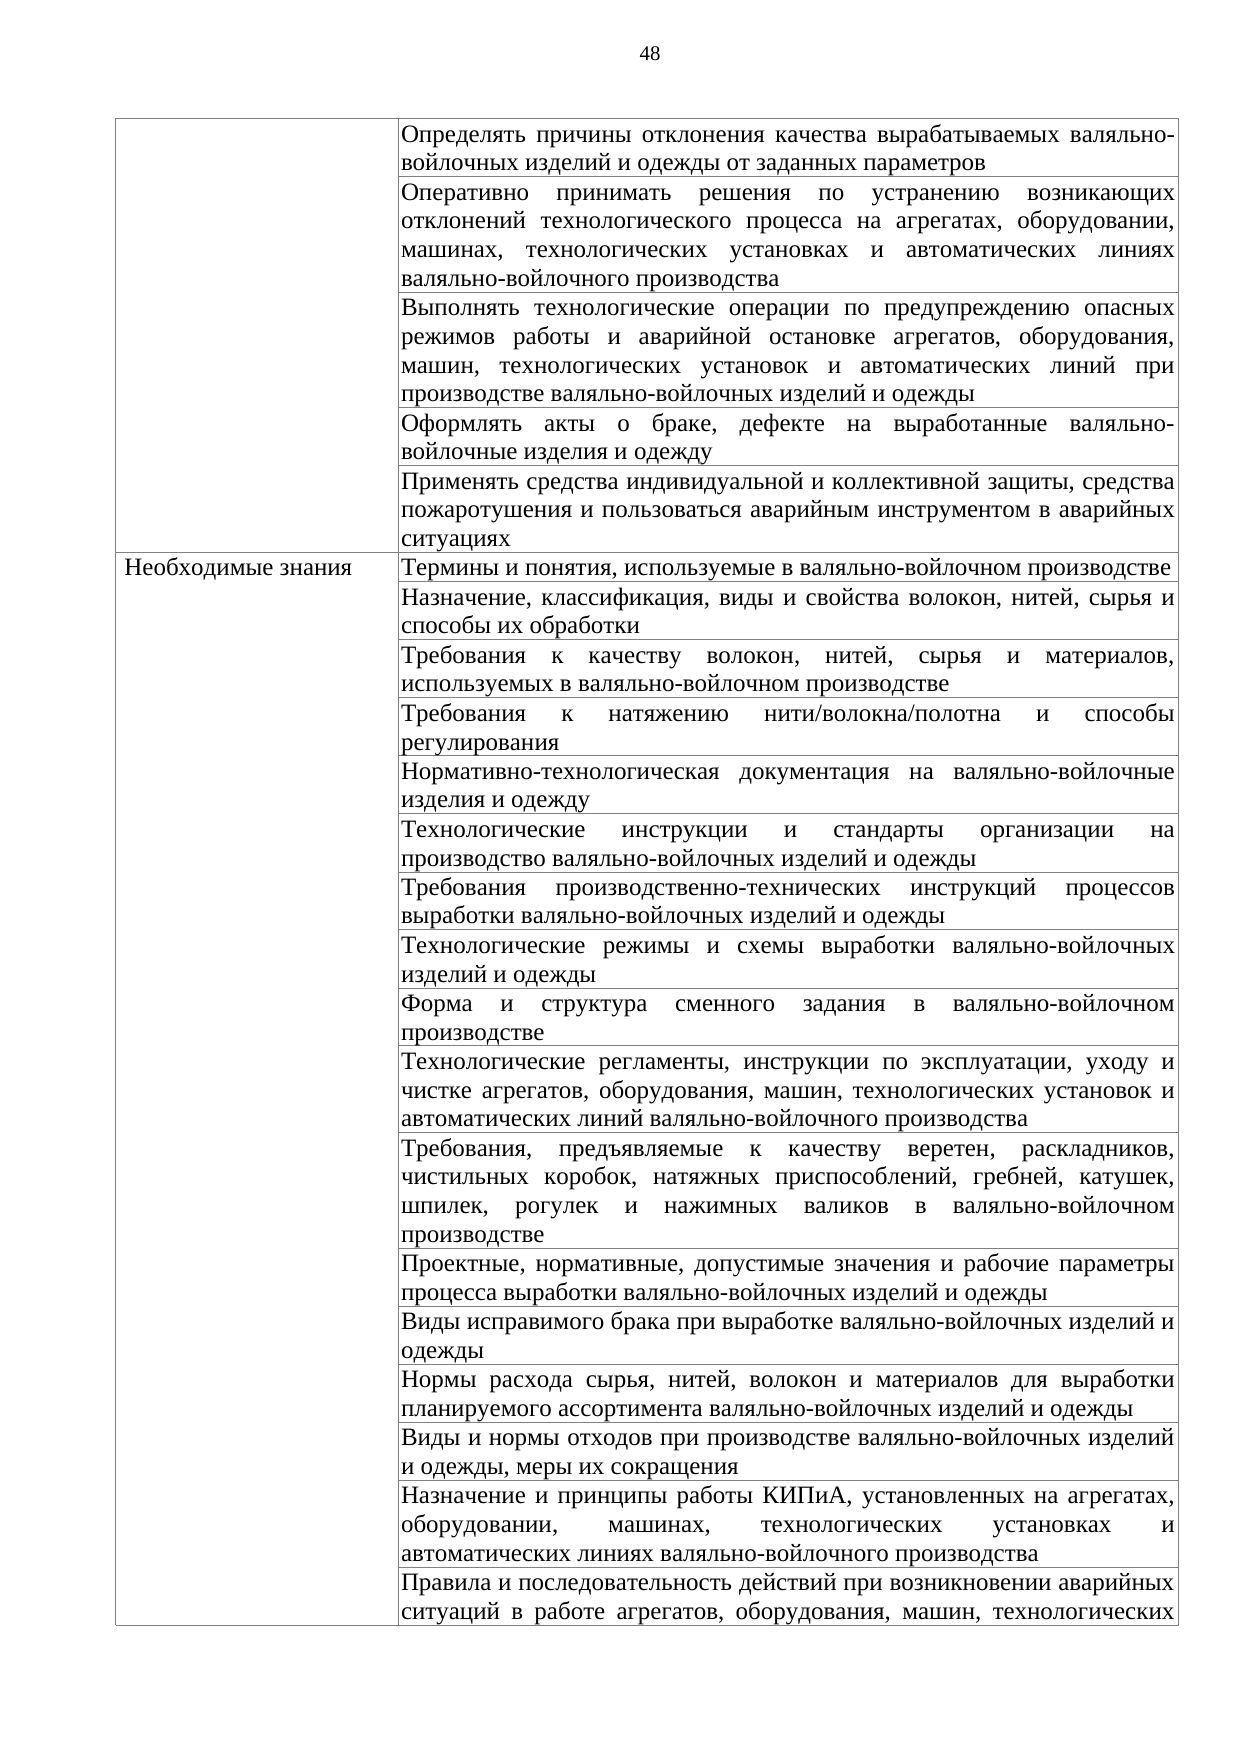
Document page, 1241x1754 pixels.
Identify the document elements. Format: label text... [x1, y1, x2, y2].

table_cell Требования производственно-технических инструкций процессов выработки валяльно-войлочных изделий и одежды [399, 873, 1178, 929]
table_cell Применять средства индивидуальной и коллективной защиты, средства пожаротушения и пользоваться аварийным инструментом в аварийных ситуациях [399, 466, 1178, 552]
table_cell Требования к натяжению нити/волокна/полотна и способы регулирования [399, 698, 1178, 755]
table_cell Технологические инструкции и стандарты организации на производство валяльно-войлочных изделий и одежды [399, 814, 1178, 871]
table_cell Оперативно принимать решения по устранению возникающих отклонений технологического процесса на агрегатах, оборудовании, машинах, технологических установках и автоматических линиях валяльно-войлочного производства [399, 177, 1178, 292]
table_cell Виды и нормы отходов при производстве валяльно-войлочных изделий и одежды, меры их сокращения [399, 1423, 1178, 1480]
table_cell Определять причины отклонения качества вырабатываемых валяльно-войлочных изделий и одежды от заданных параметров [399, 119, 1178, 176]
table_cell Нормативно-технологическая документация на валяльно-войлочные изделия и одежду [399, 756, 1178, 813]
table_cell Технологические регламенты, инструкции по эксплуатации, уходу и чистке агрегатов, оборудования, машин, технологических установок и автоматических линий валяльно-войлочного производства [399, 1046, 1178, 1132]
table_cell Требования к качеству волокон, нитей, сырья и материалов, используемых в валяльно-войлочном производстве [399, 640, 1178, 697]
table_cell Форма и структура сменного задания в валяльно-войлочном производстве [399, 989, 1178, 1045]
table_cell Проектные, нормативные, допустимые значения и рабочие параметры процесса выработки валяльно-войлочных изделий и одежды [399, 1249, 1178, 1306]
table_cell Термины и понятия, используемые в валяльно-войлочном производстве [399, 553, 1178, 581]
table_cell Требования, предъявляемые к качеству веретен, раскладников, чистильных коробок, натяжных приспособлений, гребней, катушек, шпилек, рогулек и нажимных валиков в валяльно-войлочном производстве [399, 1133, 1178, 1248]
table_cell Нормы расхода сырья, нитей, волокон и материалов для выработки планируемого ассортимента валяльно-войлочных изделий и одежды [399, 1365, 1178, 1422]
table_cell Назначение, классификация, виды и свойства волокон, нитей, сырья и способы их обработки [399, 582, 1178, 639]
table_cell Необходимые знания [116, 553, 398, 1624]
table_cell Выполнять технологические операции по предупреждению опасных режимов работы и аварийной остановке агрегатов, оборудования, машин, технологических установок и автоматических линий при производстве валяльно-войлочных изделий и одежды [399, 293, 1178, 407]
table_cell Технологические режимы и схемы выработки валяльно-войлочных изделий и одежды [399, 930, 1178, 987]
table_cell Назначение и принципы работы КИПиА, установленных на агрегатах, оборудовании, машинах, технологических установках и автоматических линиях валяльно-войлочного производства [399, 1481, 1178, 1567]
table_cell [399, 1568, 1178, 1624]
table_cell Оформлять акты о браке, дефекте на выработанные валяльно-войлочные изделия и одежду [399, 408, 1178, 465]
table_cell Виды исправимого брака при выработке валяльно-войлочных изделий и одежды [399, 1307, 1178, 1364]
